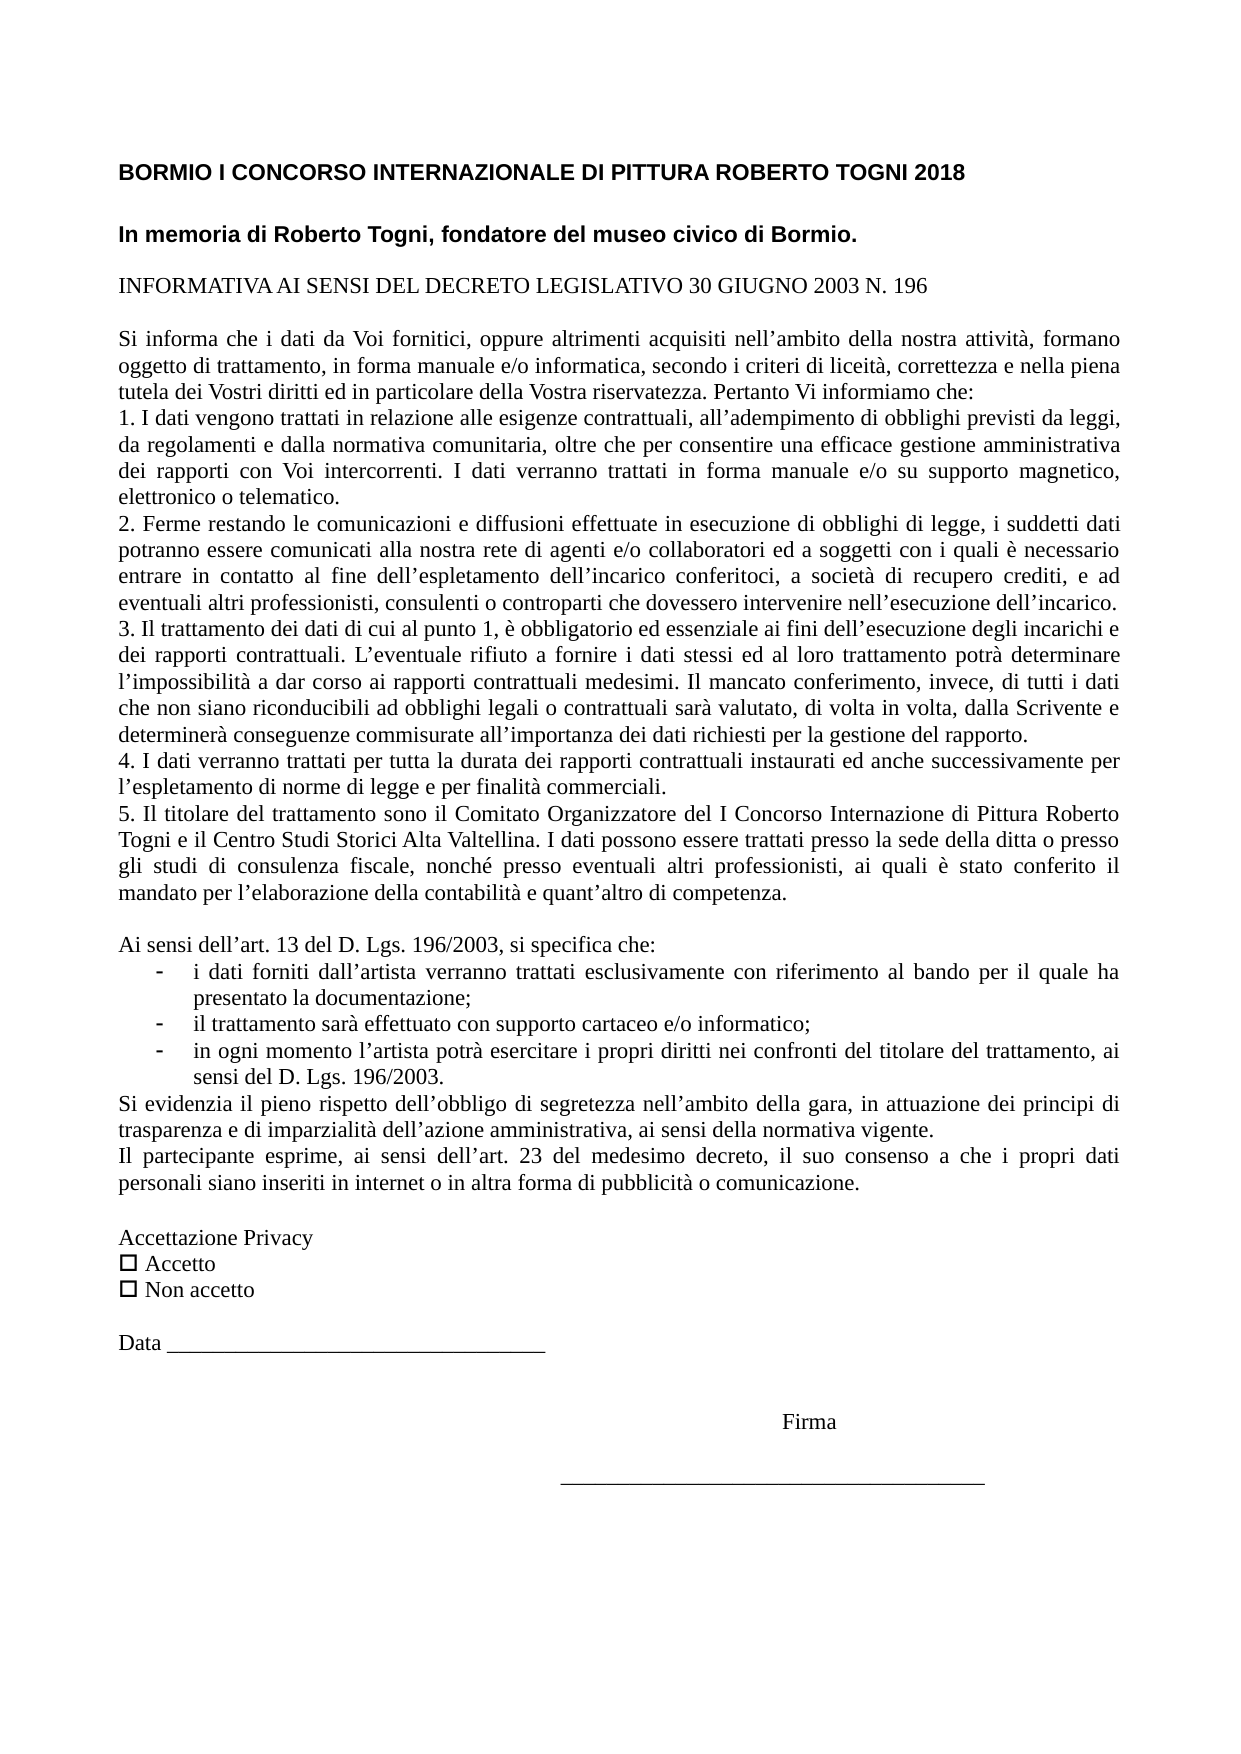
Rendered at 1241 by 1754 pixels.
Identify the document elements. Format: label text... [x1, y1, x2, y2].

text Il partecipante esprime, ai sensi dell’art. 23 del medesimo decreto, il suo consenso a che i propri dati personali siano inseriti in internet o in altra forma di pubblicità o comunicazione. [118, 1142, 1122, 1195]
text 2. Ferme restando le comunicazioni e diffusioni effettuate in esecuzione di obblighi di legge, i suddetti dati potranno essere comunicati alla nostra rete di agenti e/o collaboratori ed a soggetti con i quali è necessario entrare in contatto al fine dell’espletamento dell’incarico conferitoci, a società di recupero crediti, e ad eventuali altri professionisti, consulenti o controparti che dovessero intervenire nell’esecuzione dell’incarico. [118, 510, 1122, 615]
text 4. I dati verranno trattati per tutta la durata dei rapporti contrattuali instaurati ed anche successivamente per l’espletamento di norme di legge e per finalità commerciali. [118, 747, 1122, 800]
text 3. Il trattamento dei dati di cui al punto 1, è obbligatorio ed essenziale ai fini dell’esecuzione degli incarichi e dei rapporti contrattuali. L’eventuale rifiuto a fornire i dati stessi ed al loro trattamento potrà determinare l’impossibilità a dar corso ai rapporti contrattuali medesimi. Il mancato conferimento, invece, di tutti i dati che non siano riconducibili ad obblighi legali o contrattuali sarà valutato, di volta in volta, dalla Scrivente e determinerà conseguenze commisurate all’importanza dei dati richiesti per la gestione del rapporto. [118, 615, 1122, 747]
list in ogni momento l’artista potrà esercitare i propri diritti nei confronti del titolare del trattamento, ai sensi del D. Lgs. 196/2003. [156, 1037, 1122, 1089]
text Si evidenzia il pieno rispetto dell’obbligo di segretezza nell’ambito della gara, in attuazione dei principi di trasparenza e di imparzialità dell’azione amministrativa, ai sensi della normativa vigente. [118, 1089, 1122, 1142]
text Ai sensi dell’art. 13 del D. Lgs. 196/2003, si specifica che: [118, 931, 1122, 958]
text 1. I dati vengono trattati in relazione alle esigenze contrattuali, all’adempimento di obblighi previsti da leggi, da regolamenti e dalla normativa comunitaria, oltre che per consentire una efficace gestione amministrativa dei rapporti con Voi intercorrenti. I dati verranno trattati in forma manuale e/o su supporto magnetico, elettronico o telematico. [118, 404, 1122, 510]
text BORMIO I CONCORSO INTERNAZIONALE DI PITTURA ROBERTO TOGNI 2018 [118, 148, 1146, 185]
text INFORMATIVA AI SENSI DEL DECRETO LEGISLATIVO 30 GIUGNO 2003 N. 196 [118, 273, 1122, 299]
list il trattamento sarà effettuato con supporto cartaceo e/o informatico; [156, 1011, 1122, 1037]
list i dati forniti dall’artista verranno trattati esclusivamente con riferimento al bando per il quale ha presentato la documentazione; [156, 958, 1122, 1011]
text Si informa che i dati da Voi fornitici, oppure altrimenti acquisiti nell’ambito della nostra attività, formano oggetto di trattamento, in forma manuale e/o informatica, secondo i criteri di liceità, correttezza e nella piena tutela dei Vostri diritti ed in particolare della Vostra riservatezza. Pertanto Vi informiamo che: [118, 325, 1122, 404]
text 5. Il titolare del trattamento sono il Comitato Organizzatore del I Concorso Internazione di Pittura Roberto Togni e il Centro Studi Storici Alta Valtellina. I dati possono essere trattati presso la sede della ditta o presso gli studi di consulenza fiscale, nonché presso eventuali altri professionisti, ai quali è stato conferito il mandato per l’elaborazione della contabilità e quant’altro di competenza. [118, 800, 1122, 905]
text Accetto [118, 1250, 1122, 1276]
text Accettazione Privacy [118, 1224, 1122, 1250]
text In memoria di Roberto Togni, fondatore del museo civico di Bormio. [118, 210, 1146, 248]
text Non accetto [118, 1276, 1122, 1303]
text Firma [782, 1408, 1122, 1434]
text _____________________________________ [561, 1461, 1122, 1487]
text Data _________________________________ [118, 1329, 1122, 1356]
